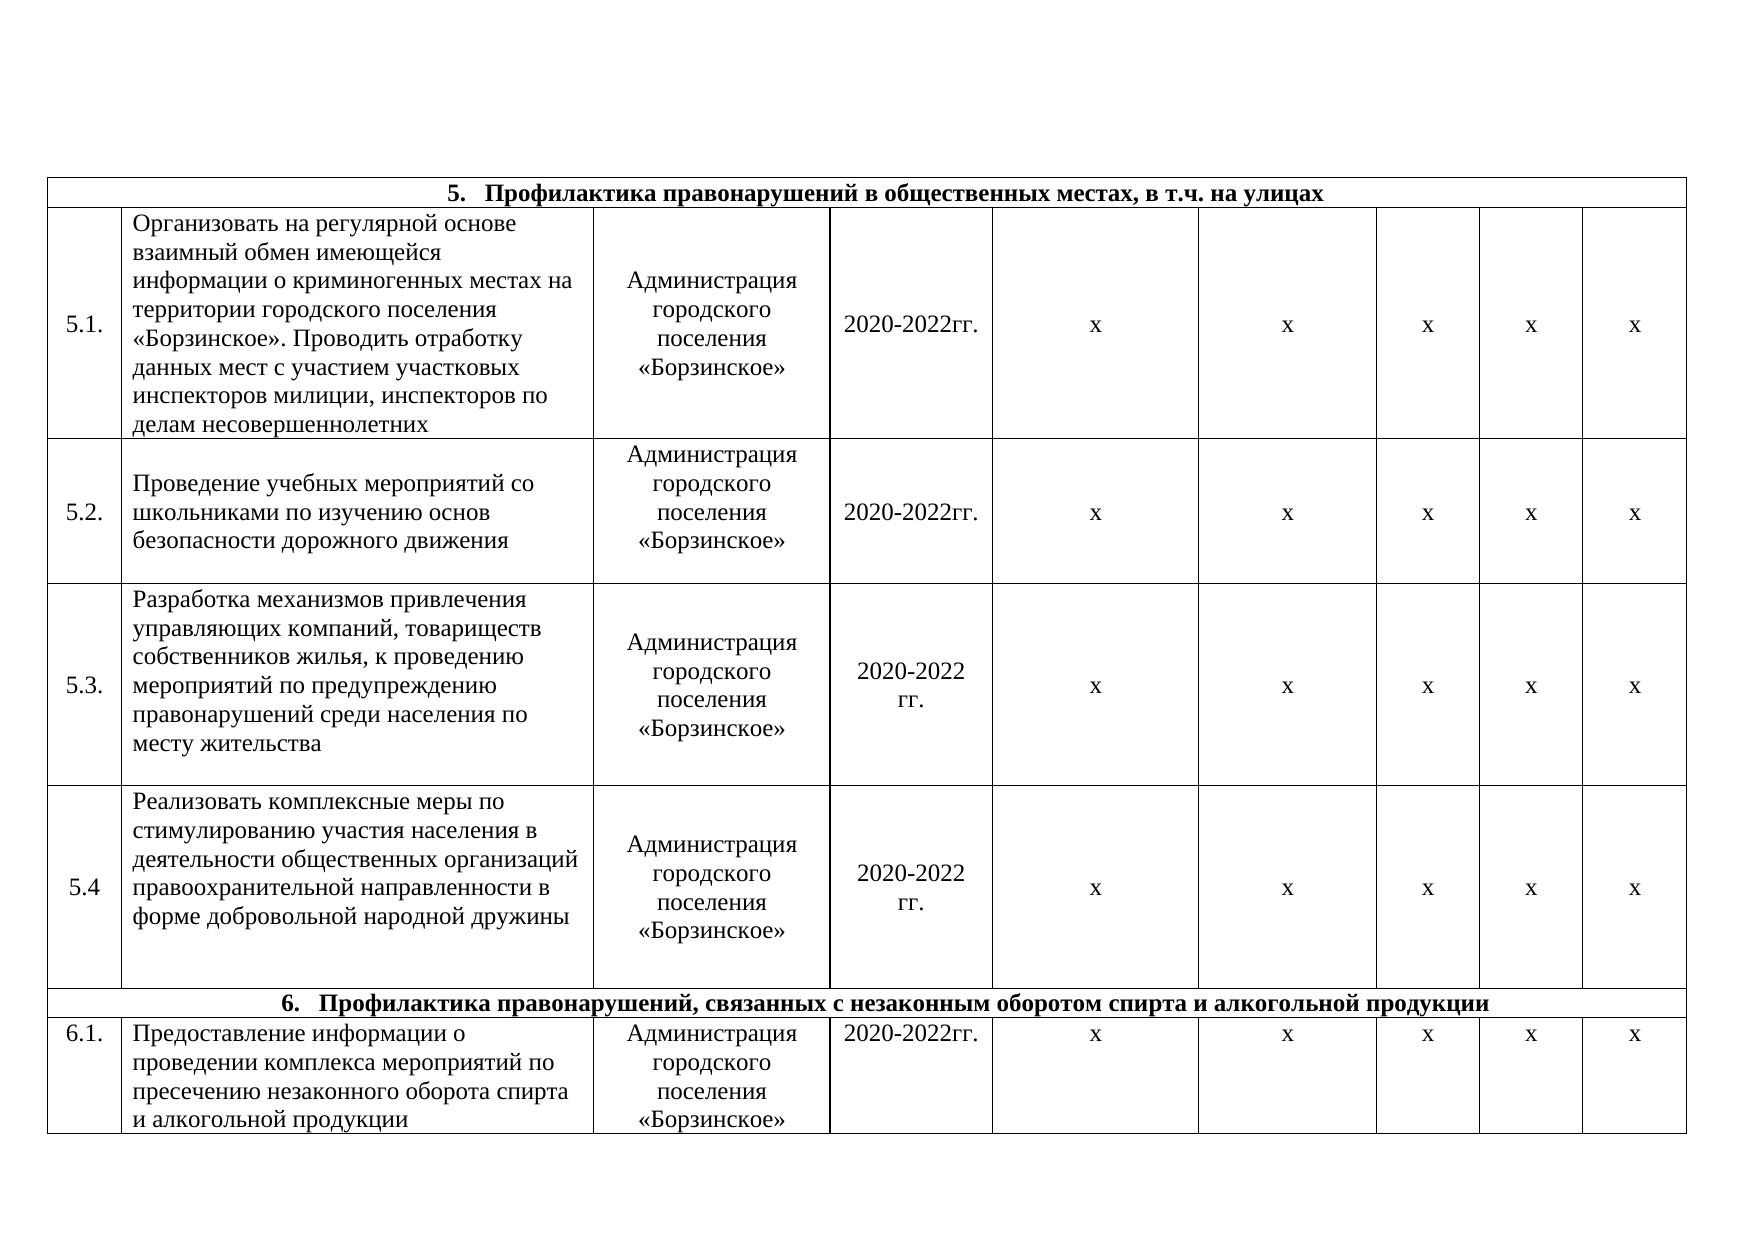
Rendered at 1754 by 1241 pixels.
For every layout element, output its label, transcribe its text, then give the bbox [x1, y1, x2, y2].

table_cell 2020-2022гг. [831, 439, 992, 583]
table_cell х [1480, 208, 1582, 438]
table_cell х [1199, 584, 1376, 785]
table_cell х [1583, 439, 1686, 583]
table_cell Администрация городского поселения «Борзинское» [594, 786, 829, 987]
table_cell х [1583, 208, 1686, 438]
table_cell Разработка механизмов привлечения управляющих компаний, товариществ собственников жилья, к проведению мероприятий по предупреждению правонарушений среди населения по месту жительства [122, 584, 593, 785]
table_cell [594, 208, 829, 438]
table_cell х [1377, 584, 1479, 785]
table_cell х [1377, 439, 1479, 583]
table_cell Проведение учебных мероприятий со школьниками по изучению основ безопасности дорожного движения [122, 439, 593, 583]
table_cell х [1480, 439, 1582, 583]
table_cell х [1199, 208, 1376, 438]
table_cell Администрация городского поселения «Борзинское» [594, 584, 829, 785]
table_cell х [993, 584, 1198, 785]
table_cell х [1199, 439, 1376, 583]
table_cell х [993, 439, 1198, 583]
table_cell Профилактика правонарушений, связанных с незаконным оборотом спирта и алкогольной продукции [48, 989, 1686, 1017]
table_cell 5.2. [48, 439, 121, 583]
table_cell 2020-2022гг. [831, 208, 992, 438]
table_cell х [1583, 786, 1686, 987]
table_cell х [1377, 208, 1479, 438]
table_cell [48, 178, 1686, 207]
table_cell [594, 1018, 829, 1133]
table_cell 2020-2022гг. [831, 1018, 992, 1133]
table_cell 6.1. [48, 1018, 121, 1133]
table_cell Администрация городского поселения «Борзинское» [594, 439, 829, 583]
table_cell х [1377, 786, 1479, 987]
table_cell х [1480, 786, 1582, 987]
table_cell 5.4 [48, 786, 121, 987]
table_cell х [1377, 1018, 1479, 1133]
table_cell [122, 1018, 593, 1133]
table_cell Организовать на регулярной основе взаимный обмен имеющейся информации о криминогенных местах на территории городского поселения «Борзинское». Проводить отработку данных мест с участием участковых инспекторов милиции, инспекторов по делам несовершеннолетних [122, 208, 593, 438]
table_cell х [1583, 1018, 1686, 1133]
table_cell х [1480, 584, 1582, 785]
table_cell х [993, 1018, 1198, 1133]
table_cell х [1480, 1018, 1582, 1133]
table_cell 5.3. [48, 584, 121, 785]
table_cell 2020-2022 гг. [831, 584, 992, 785]
table_cell х [1583, 584, 1686, 785]
table_cell х [993, 208, 1198, 438]
table_cell 5.1. [48, 208, 121, 438]
table_cell х [993, 786, 1198, 987]
table_cell 2020-2022 гг. [831, 786, 992, 987]
table_cell х [1199, 786, 1376, 987]
table_cell Реализовать комплексные меры по стимулированию участия населения в деятельности общественных организаций правоохранительной направленности в форме добровольной народной дружины [122, 786, 593, 987]
table_cell х [1199, 1018, 1376, 1133]
